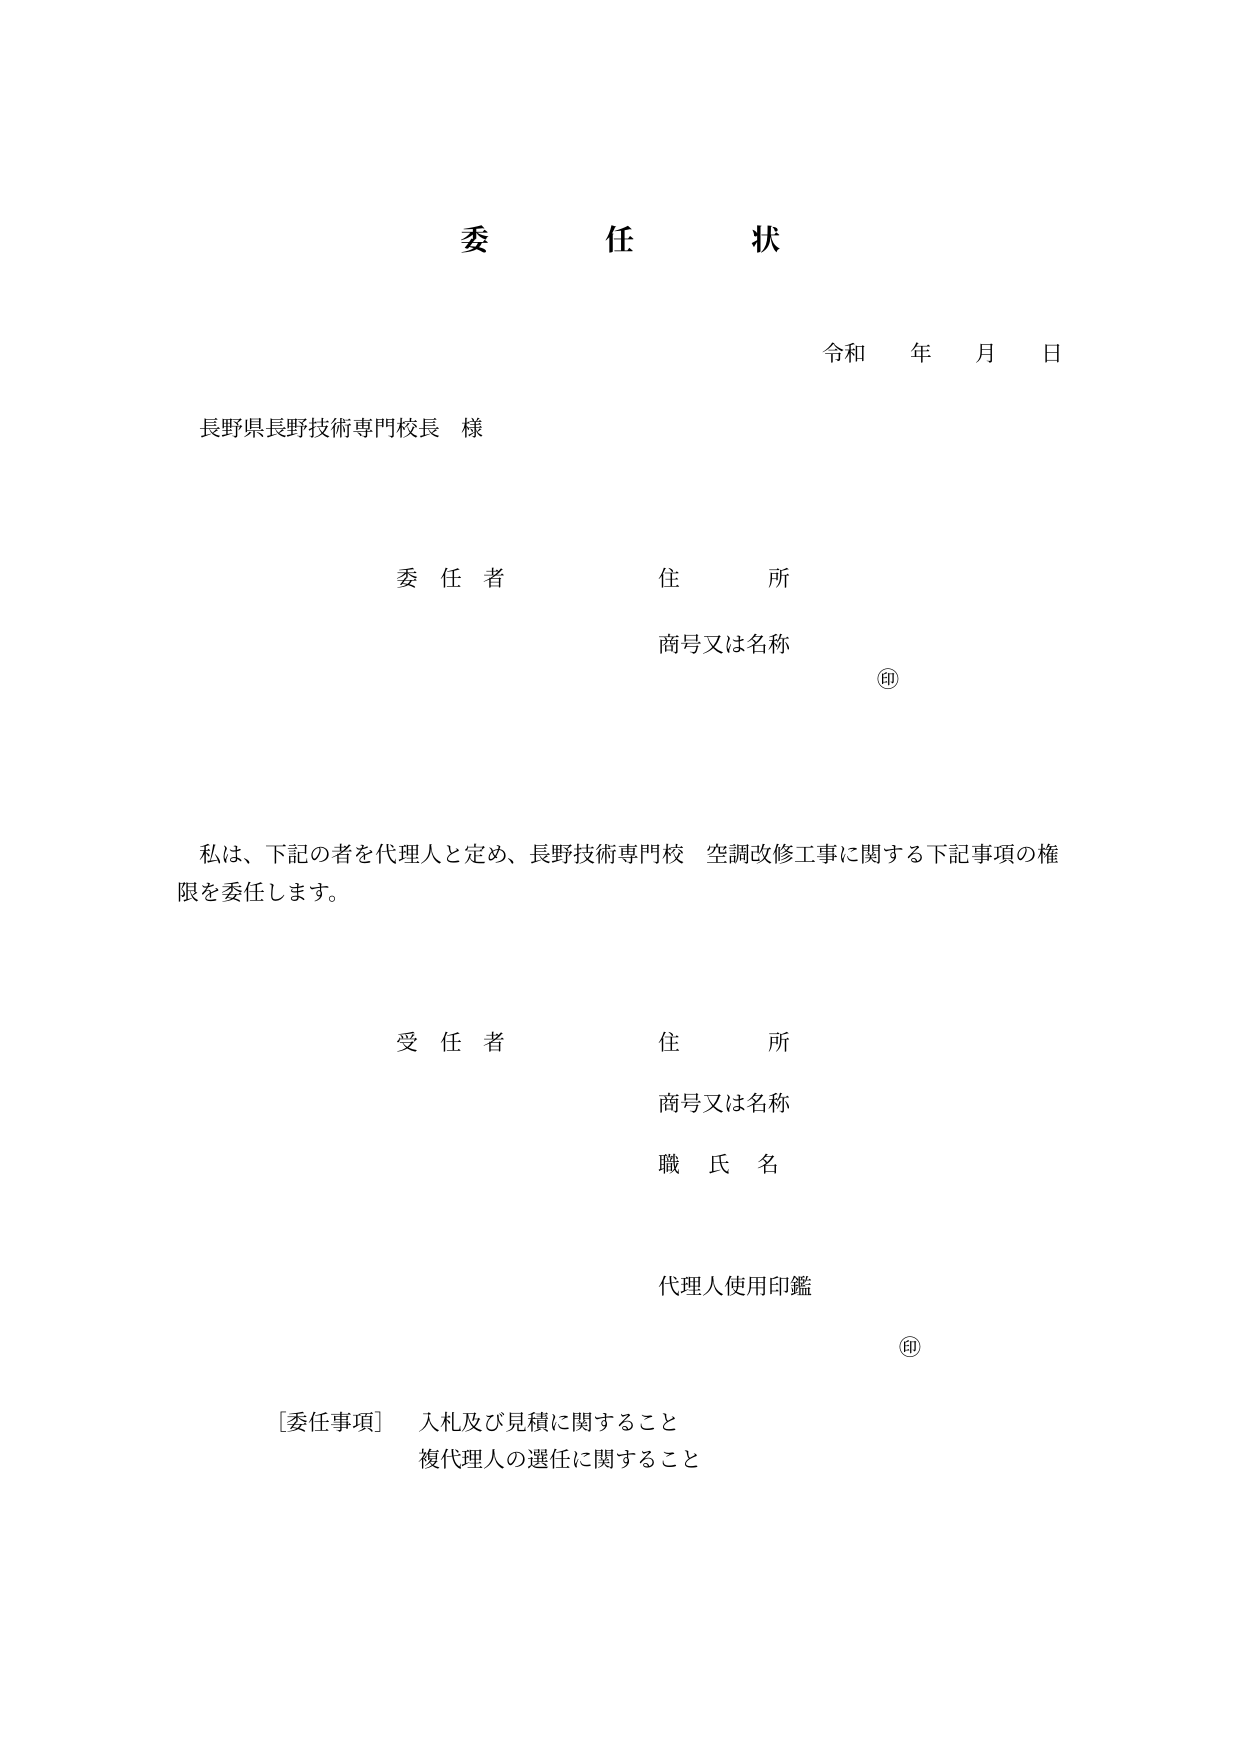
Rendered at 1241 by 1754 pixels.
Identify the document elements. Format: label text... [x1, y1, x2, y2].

text ［委任事項］ 入札及び見積に関すること [177, 1402, 1063, 1440]
text ㊞ [177, 1327, 1063, 1365]
text 委 任 者 住 所 [177, 559, 1063, 596]
text 委 任 状 [177, 217, 1063, 259]
text 商号又は名称 [177, 1083, 1063, 1121]
text 代理人使用印鑑 [177, 1266, 1063, 1304]
text 職 氏 名 [177, 1144, 1063, 1182]
text 商号又は名称 [177, 628, 1063, 659]
text 受 任 者 住 所 [177, 1022, 1063, 1059]
text 複代理人の選任に関すること [177, 1440, 1063, 1477]
text ㊞ [177, 659, 1063, 697]
text 私は、下記の者を代理人と定め、長野技術専門校 空調改修工事に関する下記事項の権限を委任します。 [177, 834, 1063, 909]
text 長野県長野技術専門校長 様 [177, 409, 1063, 446]
text 令和 年 月 日 [177, 334, 1063, 371]
